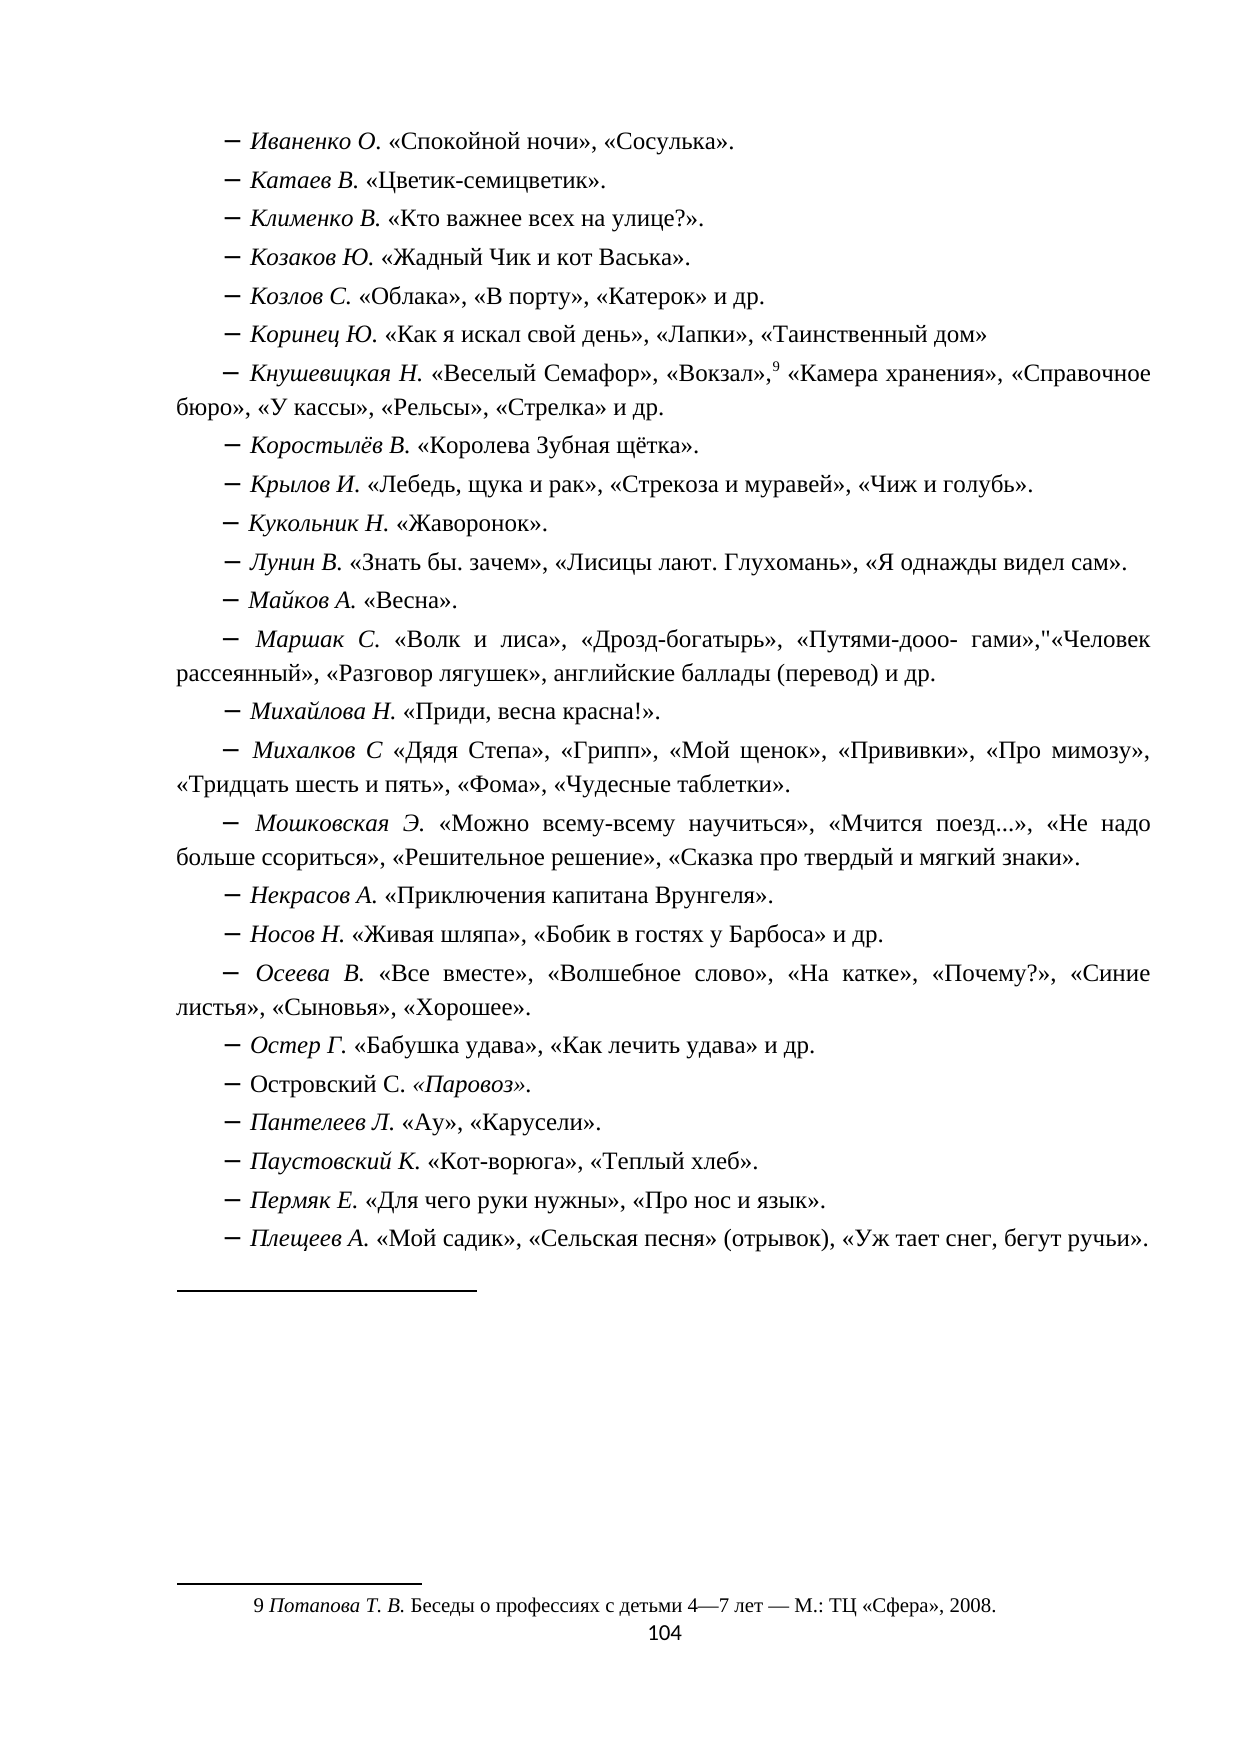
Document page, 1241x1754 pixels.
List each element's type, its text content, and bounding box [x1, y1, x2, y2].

text − Клименко В. «Кто важнее всех на улице?». [222, 200, 1151, 234]
text − Мошковская Э. «Можно всему-всему научиться», «Мчится поезд...», «Не надо больше ссориться», «Решительное решение», «Сказка про твердый и мягкий знаки». [176, 804, 1151, 871]
text − Плещеев А. «Мой садик», «Сельская песня» (отрывок), «Уж тает снег, бегут ручьи». [222, 1220, 1151, 1254]
text − Коринец Ю. «Как я искал свой день», «Лапки», «Таинственный дом» [222, 316, 1151, 350]
text − Катаев В. «Цветик-семицветик». [222, 161, 1151, 195]
text − Кнушевицкая Н. «Веселый Семафор», «Вокзал», «Камера хранения», «Справочное бюро», «У кассы», «Рельсы», «Стрелка» и др. [176, 354, 1151, 421]
text − Остер Г. «Бабушка удава», «Как лечить удава» и др. [222, 1027, 1151, 1061]
text − Осеева В. «Все вместе», «Волшебное слово», «На катке», «Почему?», «Синие листья», «Сыновья», «Хорошее». [176, 954, 1151, 1020]
text − Крылов И. «Лебедь, щука и рак», «Стрекоза и муравей», «Чиж и голубь». [222, 466, 1151, 500]
text − Михайлова Н. «Приди, весна красна!». [222, 693, 1151, 727]
text − Носов Н. «Живая шляпа», «Бобик в гостях у Барбоса» и др. [222, 916, 1151, 949]
text − Пантелеев Л. «Ау», «Карусели». [222, 1104, 1151, 1138]
text − Пермяк Е. «Для чего руки нужны», «Про нос и язык». [222, 1181, 1151, 1215]
text − Некрасов А. «Приключения капитана Врунгеля». [222, 877, 1151, 911]
text − Козлов С. «Облака», «В порту», «Катерок» и др. [222, 277, 1151, 311]
text − Кукольник Н. «Жаворонок». [220, 504, 1152, 538]
text − Лунин В. «Знать бы. зачем», «Лисицы лают. Глухомань», «Я однажды видел сам». [222, 543, 1151, 577]
text − Майков А. «Весна». [220, 582, 1152, 616]
text − Иваненко О. «Спокойной ночи», «Сосулька». [222, 123, 1151, 157]
text − Козаков Ю. «Жадный Чик и кот Васька». [222, 239, 1151, 273]
text − Островский С. «Паровоз». [222, 1065, 1151, 1099]
text − Паустовский К. «Кот-ворюга», «Теплый хлеб». [222, 1143, 1151, 1177]
text − Михалков С «Дядя Степа», «Грипп», «Мой щенок», «Прививки», «Про мимозу», «Тридцать шесть и пять», «Фома», «Чудесные таблетки». [176, 732, 1151, 798]
text − Маршак С. «Волк и лиса», «Дрозд-богатырь», «Путями-дооо- гами»,"«Человек рассеянный», «Разговор лягушек», английские баллады (перевод) и др. [176, 620, 1151, 687]
text − Коростылёв В. «Королева Зубная щётка». [222, 427, 1151, 461]
